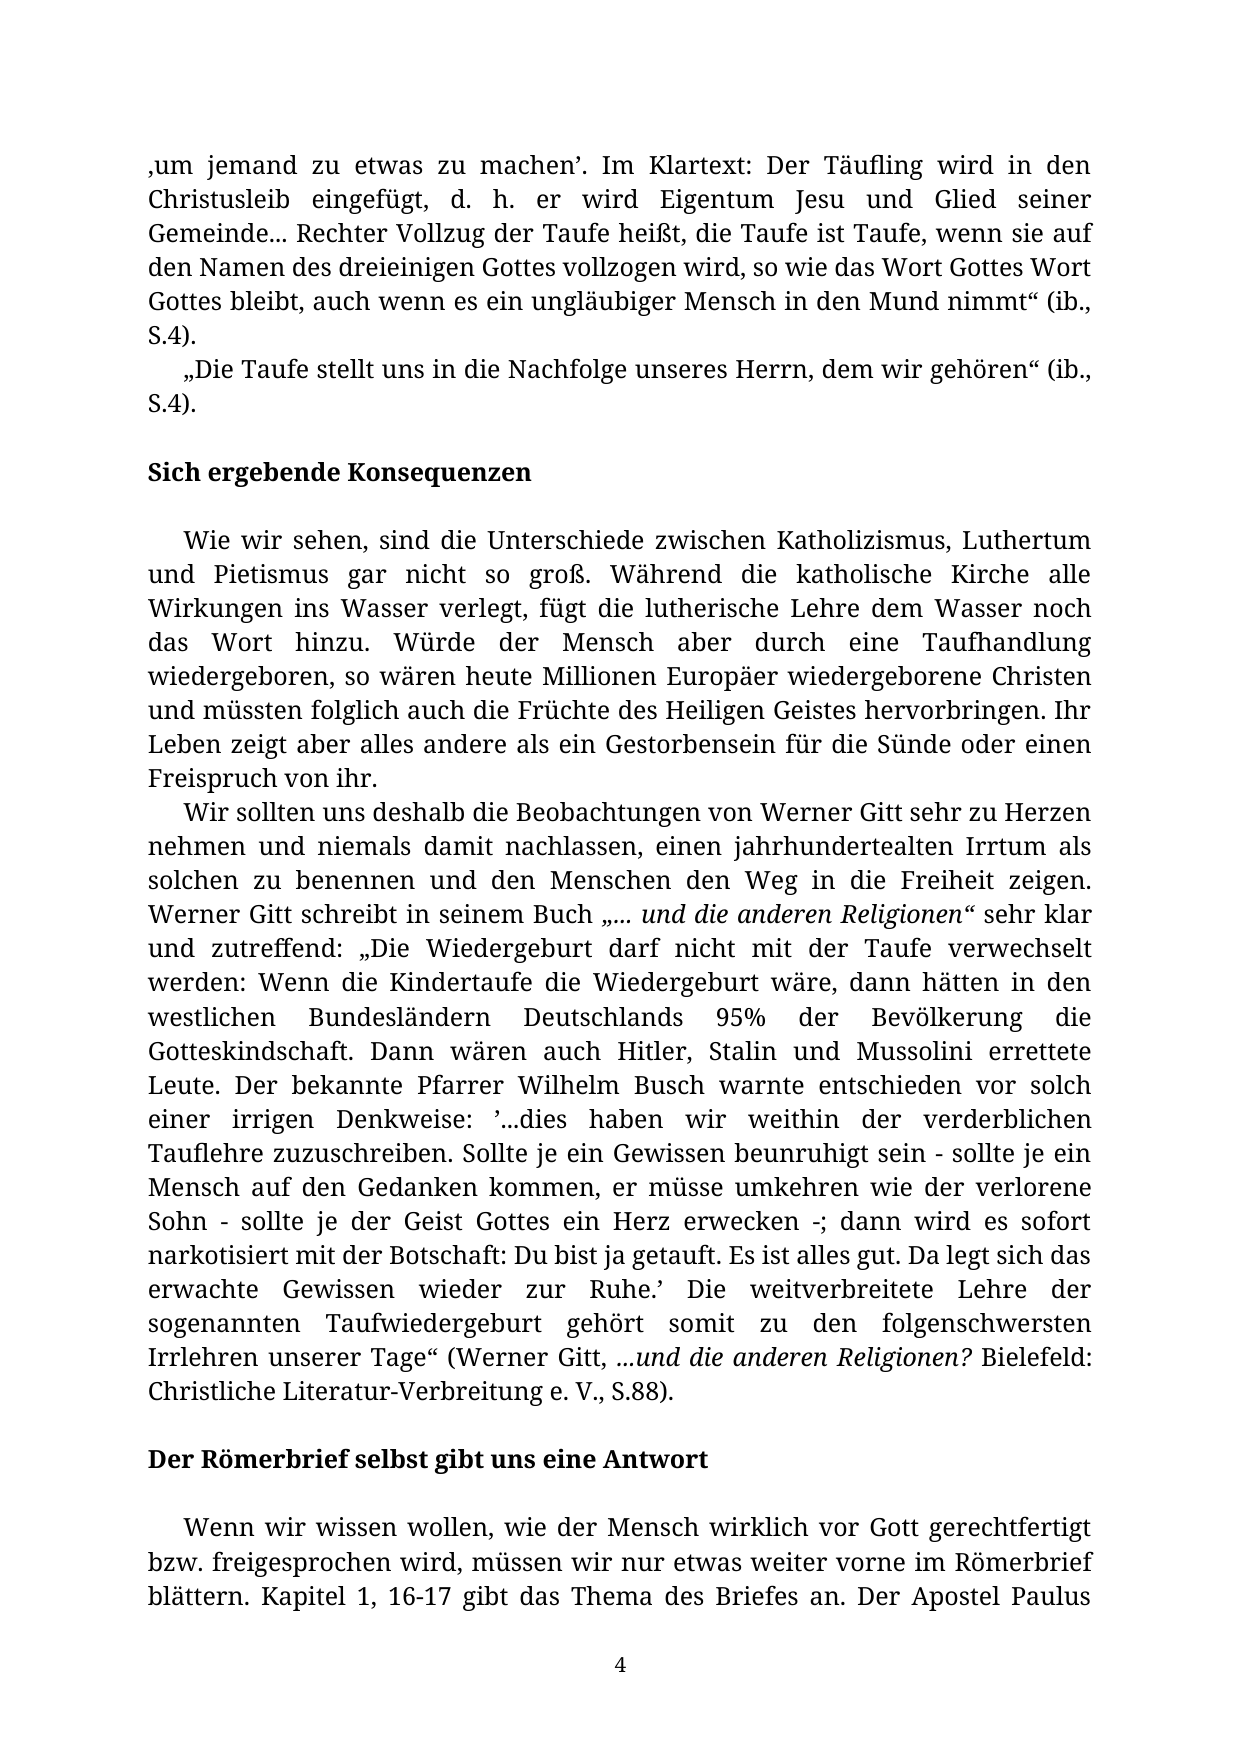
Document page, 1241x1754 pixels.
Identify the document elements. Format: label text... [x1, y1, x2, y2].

text Sich ergebende Konsequenzen [148, 454, 1093, 488]
text „Die Taufe stellt uns in die Nachfolge unseres Herrn, dem wir gehören“ (ib., S.4). [148, 352, 1093, 420]
text Wir sollten uns deshalb die Beobachtungen von Werner Gitt sehr zu Herzen nehmen und niemals damit nachlassen, einen jahrhundertealten Irrtum als solchen zu benennen und den Menschen den Weg in die Freiheit zeigen. Werner Gitt schreibt in seinem Buch „... und die anderen Religionen“ sehr klar und zutreffend: „Die Wiedergeburt darf nicht mit der Taufe verwechselt werden: Wenn die Kindertaufe die Wiedergeburt wäre, dann hätten in den westlichen Bundesländern Deutschlands 95% der Bevölkerung die Gotteskindschaft. Dann wären auch Hitler, Stalin und Mussolini errettete Leute. Der bekannte Pfarrer Wilhelm Busch warnte entschieden vor solch einer irrigen Denkweise: ’...dies haben wir weithin der verderblichen Tauflehre zuzuschreiben. Sollte je ein Gewissen beunruhigt sein - sollte je ein Mensch auf den Gedanken kommen, er müsse umkehren wie der verlorene Sohn - sollte je der Geist Gottes ein Herz erwecken -; dann wird es sofort narkotisiert mit der Botschaft: Du bist ja getauft. Es ist alles gut. Da legt sich das erwachte Gewissen wieder zur Ruhe.’ Die weitverbreitete Lehre der sogenannten Taufwiedergeburt gehört somit zu den folgenschwersten Irrlehren unserer Tage“ (Werner Gitt, ...und die anderen Religionen? Bielefeld: Christliche Literatur-Verbreitung e. V., S.88). [148, 795, 1093, 1408]
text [148, 1510, 1093, 1612]
text Wie wir sehen, sind die Unterschiede zwischen Katholizismus, Luthertum und Pietismus gar nicht so groß. Während die katholische Kirche alle Wirkungen ins Wasser verlegt, fügt die lutherische Lehre dem Wasser noch das Wort hinzu. Würde der Mensch aber durch eine Taufhandlung wiedergeboren, so wären heute Millionen Europäer wiedergeborene Christen und müssten folglich auch die Früchte des Heiligen Geistes hervorbringen. Ihr Leben zeigt aber alles andere als ein Gestorbensein für die Sünde oder einen Freispruch von ihr. [148, 522, 1093, 795]
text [148, 148, 1093, 352]
text Der Römerbrief selbst gibt uns eine Antwort [148, 1442, 1093, 1476]
